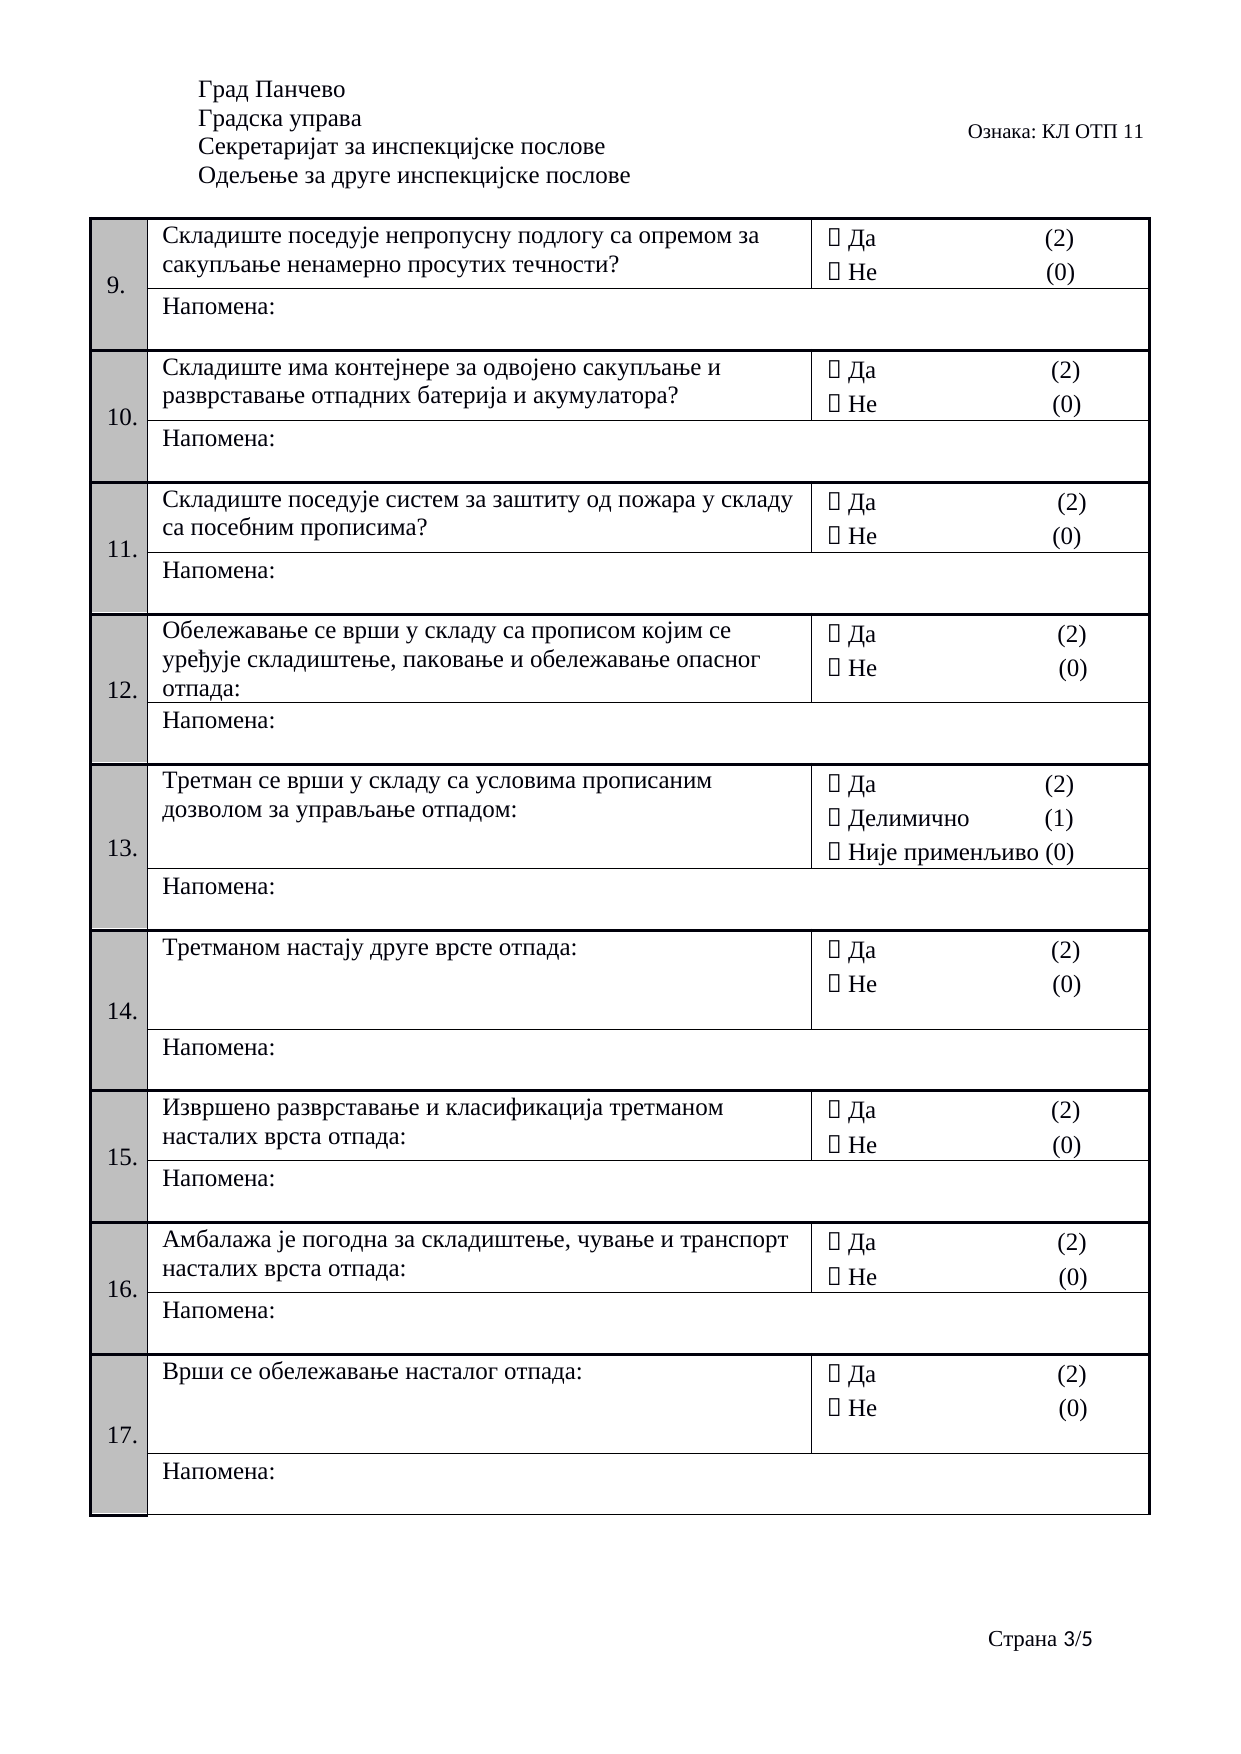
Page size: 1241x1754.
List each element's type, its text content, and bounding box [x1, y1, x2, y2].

table_cell  Да (2)  Не (0) [812, 352, 1148, 420]
table_cell  Да (2)  Делимично (1)  Није применљиво (0) [812, 766, 1148, 868]
table_cell Напомена: [148, 553, 1148, 612]
table_cell Напомена: [148, 1161, 1148, 1221]
table_cell  Да (2)  Не (0) [812, 1224, 1148, 1292]
table_cell  Да (2)  Не (0) [812, 1356, 1148, 1453]
table_cell Напомена: [148, 1454, 1148, 1513]
table_cell Напомена: [148, 1293, 1148, 1353]
table_cell [92, 616, 147, 762]
table_header Складиште поседује непропусну подлогу са опремом за сакупљање ненамерно просутих течности? [148, 220, 811, 288]
table_header [92, 220, 147, 349]
table_cell [92, 1224, 147, 1353]
table_cell  Да (2)  Не (0) [812, 1092, 1148, 1160]
table_cell [92, 932, 147, 1089]
table_cell Напомена: [148, 703, 1148, 762]
table_cell Напомена: [148, 421, 1148, 481]
table_cell  Да (2)  Не (0) [812, 616, 1148, 702]
table_cell Амбалажа је погодна за складиштење, чување и транспорт насталих врста отпада: [148, 1224, 811, 1292]
table_cell Напомена: [148, 289, 1148, 349]
table_cell [92, 766, 147, 928]
table_cell  Да (2)  Не (0) [812, 484, 1148, 552]
table_cell Обележавање се врши у складу са прописом којим се уређује складиштење, паковање и обележавање опасног отпада: [148, 616, 811, 702]
table_cell [92, 1092, 147, 1221]
table_cell Извршено разврставање и класификација третманом насталих врста отпада: [148, 1092, 811, 1160]
table_cell [92, 1356, 147, 1513]
table_cell Складиште поседује систем за заштиту од пожара у складу са посебним прописима? [148, 484, 811, 552]
table_cell Напомена: [148, 869, 1148, 928]
table_cell Напомена: [148, 1030, 1148, 1089]
table_cell Третманом настају друге врсте отпада: [148, 932, 811, 1028]
table_cell Третман се врши у складу са условима прописаним дозволом за управљање отпадом: [148, 766, 811, 868]
table_cell [92, 484, 147, 612]
table_cell Врши се обележавање насталог отпада: [148, 1356, 811, 1453]
table_header  Да (2)  Не (0) [812, 220, 1148, 288]
table_cell  Да (2)  Не (0) [812, 932, 1148, 1028]
table_cell Складиште има контејнере за одвојено сакупљање и разврставање отпадних батерија и акумулатора? [148, 352, 811, 420]
table_cell [92, 352, 147, 481]
